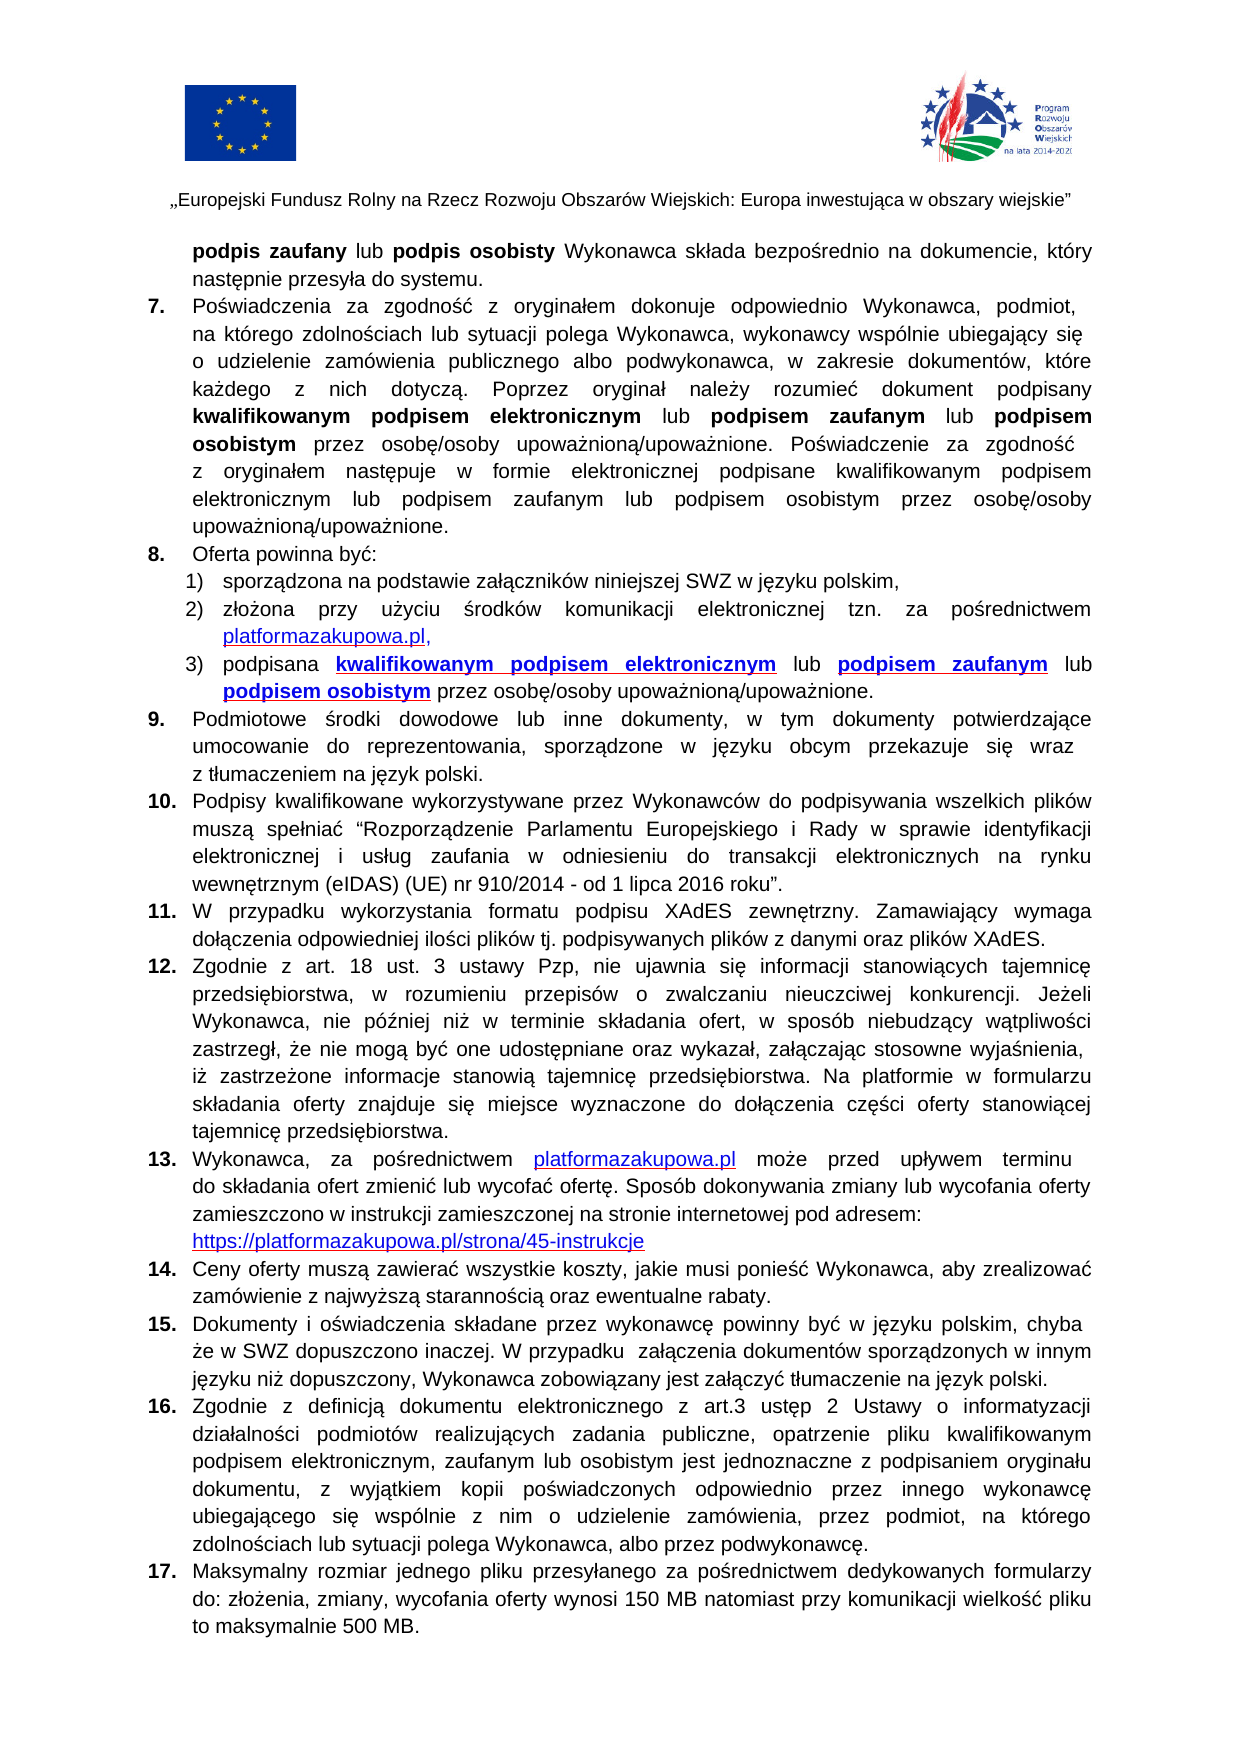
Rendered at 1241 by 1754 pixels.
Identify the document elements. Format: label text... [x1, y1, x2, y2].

list Zgodnie z definicją dokumentu elektronicznego z art.3 ustęp 2 Ustawy o informatyzacji działalności podmiotów realizujących zadania publiczne, opatrzenie pliku kwalifikowanym podpisem elektronicznym, zaufanym lub osobistym jest jednoznaczne z podpisaniem oryginału dokumentu, z wyjątkiem kopii poświadczonych odpowiednio przez innego wykonawcę ubiegającego się wspólnie z nim o udzielenie zamówienia, przez podmiot, na którego zdolnościach lub sytuacji polega Wykonawca, albo przez podwykonawcę. [148, 1394, 1092, 1556]
list Oferta powinna być: [148, 542, 1092, 566]
list Maksymalny rozmiar jednego pliku przesyłanego za pośrednictwem dedykowanych formularzy do: złożenia, zmiany, wycofania oferty wynosi 150 MB natomiast przy komunikacji wielkość pliku to maksymalnie 500 MB. [148, 1559, 1092, 1638]
list Zgodnie z art. 18 ust. 3 ustawy Pzp, nie ujawnia się informacji stanowiących tajemnicę przedsiębiorstwa, w rozumieniu przepisów o zwalczaniu nieuczciwej konkurencji. Jeżeli Wykonawca, nie później niż w terminie składania ofert, w sposób niebudzący wątpliwości zastrzegł, że nie mogą być one udostępniane oraz wykazał, załączając stosowne wyjaśnienia, iż zastrzeżone informacje stanowią tajemnicę przedsiębiorstwa. Na platformie w formularzu składania oferty znajduje się miejsce wyznaczone do dołączenia części oferty stanowiącej tajemnicę przedsiębiorstwa. [148, 954, 1092, 1143]
list Wykonawca, za pośrednictwem platformazakupowa.pl może przed upływem terminu do składania ofert zmienić lub wycofać ofertę. Sposób dokonywania zmiany lub wycofania oferty zamieszczono w instrukcji zamieszczonej na stronie internetowej pod adresem: [148, 1147, 1092, 1226]
list Podmiotowe środki dowodowe lub inne dokumenty, w tym dokumenty potwierdzające umocowanie do reprezentowania, sporządzone w języku obcym przekazuje się wraz z tłumaczeniem na język polski. [148, 707, 1092, 786]
list Podpisy kwalifikowane wykorzystywane przez Wykonawców do podpisywania wszelkich plików muszą spełniać “Rozporządzenie Parlamentu Europejskiego i Rady w sprawie identyfikacji elektronicznej i usług zaufania w odniesieniu do transakcji elektronicznych na rynku wewnętrznym (eIDAS) (UE) nr 910/2014 - od 1 lipca 2016 roku”. [148, 789, 1092, 896]
list sporządzona na podstawie załączników niniejszej SWZ w języku polskim, [185, 569, 1092, 593]
list W przypadku wykorzystania formatu podpisu XAdES zewnętrzny. Zamawiający wymaga dołączenia odpowiedniej ilości plików tj. podpisywanych plików z danymi oraz plików XAdES. [148, 899, 1092, 951]
picture [918, 70, 1072, 161]
list Ceny oferty muszą zawierać wszystkie koszty, jakie musi ponieść Wykonawca, aby zrealizować zamówienie z najwyższą starannością oraz ewentualne rabaty. [148, 1257, 1092, 1308]
list Dokumenty i oświadczenia składane przez wykonawcę powinny być w języku polskim, chyba że w SWZ dopuszczono inaczej. W przypadku załączenia dokumentów sporządzonych w innym języku niż dopuszczony, Wykonawca zobowiązany jest załączyć tłumaczenie na język polski. [148, 1312, 1092, 1391]
picture [183, 85, 297, 161]
text https://platformazakupowa.pl/strona/45-instrukcje [192, 1229, 1092, 1253]
subtitle Poświadczenia za zgodność z oryginałem dokonuje odpowiednio Wykonawca, podmiot, na którego zdolnościach lub sytuacji polega Wykonawca, wykonawcy wspólnie ubiegający się o udzielenie zamówienia publicznego albo podwykonawca, w zakresie dokumentów, które każdego z nich dotyczą. Poprzez oryginał należy rozumieć dokument podpisany kwalifikowanym podpisem elektronicznym lub podpisem zaufanym lub podpisem osobistym przez osobę/osoby upoważnioną/upoważnione. Poświadczenie za zgodność z oryginałem następuje w formie elektronicznej podpisane kwalifikowanym podpisem elektronicznym lub podpisem zaufanym lub podpisem osobistym przez osobę/osoby upoważnioną/upoważnione. [148, 294, 1092, 538]
list podpisana kwalifikowanym podpisem elektronicznym lub podpisem zaufanym lub podpisem osobistym przez osobę/osoby upoważnioną/upoważnione. [185, 652, 1092, 703]
list złożona przy użyciu środków komunikacji elektronicznej tzn. za pośrednictwem platformazakupowa.pl, [185, 597, 1092, 648]
